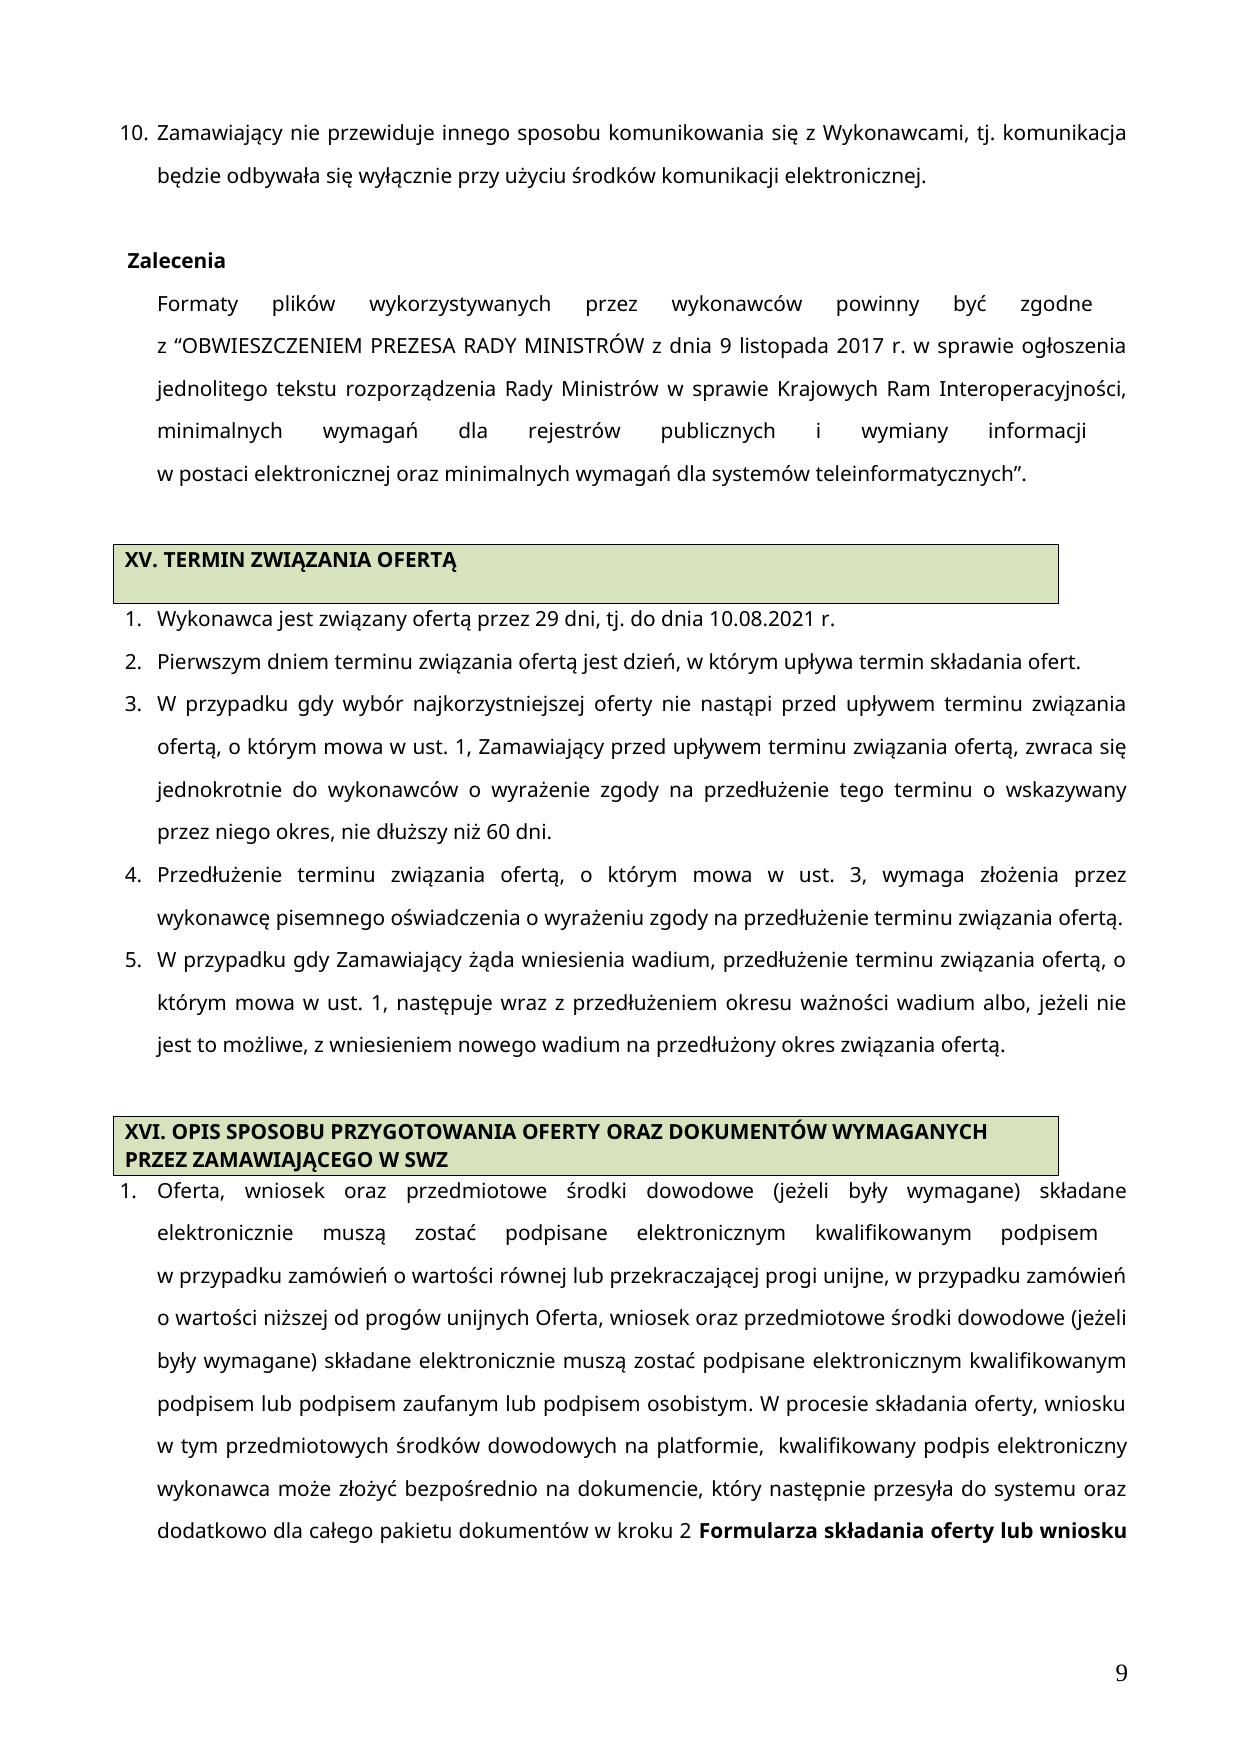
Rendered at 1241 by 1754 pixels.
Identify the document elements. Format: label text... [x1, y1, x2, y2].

list Przedłużenie terminu związania ofertą, o którym mowa w ust. 3, wymaga złożenia przez wykonawcę pisemnego oświadczenia o wyrażeniu zgody na przedłużenie terminu związania ofertą. [142, 860, 1128, 931]
list W przypadku gdy wybór najkorzystniejszej oferty nie nastąpi przed upływem terminu związania ofertą, o którym mowa w ust. 1, Zamawiający przed upływem terminu związania ofertą, zwraca się jednokrotnie do wykonawców o wyrażenie zgody na przedłużenie tego terminu o wskazywany przez niego okres, nie dłuższy niż 60 dni. [142, 689, 1128, 846]
table_header XVI. OPIS SPOSOBU PRZYGOTOWANIA OFERTY ORAZ DOKUMENTÓW WYMAGANYCH PRZEZ ZAMAWIAJĄCEGO W SWZ [114, 1117, 1058, 1175]
list W przypadku gdy Zamawiający żąda wniesienia wadium, przedłużenie terminu związania ofertą, o którym mowa w ust. 1, następuje wraz z przedłużeniem okresu ważności wadium albo, jeżeli nie jest to możliwe, z wniesieniem nowego wadium na przedłużony okres związania ofertą. [142, 945, 1128, 1059]
list Formaty plików wykorzystywanych przez wykonawców powinny być zgodne z “OBWIESZCZENIEM PREZESA RADY MINISTRÓW z dnia 9 listopada 2017 r. w sprawie ogłoszenia jednolitego tekstu rozporządzenia Rady Ministrów w sprawie Krajowych Ram Interoperacyjności, minimalnych wymagań dla rejestrów publicznych i wymiany informacji w postaci elektronicznej oraz minimalnych wymagań dla systemów teleinformatycznych”. [157, 289, 1128, 487]
list Zalecenia [127, 246, 1128, 274]
list Pierwszym dniem terminu związania ofertą jest dzień, w którym upływa termin składania ofert. [142, 647, 1128, 675]
list Zamawiający nie przewiduje innego sposobu komunikowania się z Wykonawcami, tj. komunikacja będzie odbywała się wyłącznie przy użyciu środków komunikacji elektronicznej. [119, 118, 1128, 189]
list Wykonawca jest związany ofertą przez 29 dni, tj. do dnia 10.08.2021 r. [142, 604, 1128, 633]
table_header XV. TERMIN ZWIĄZANIA OFERTĄ [114, 545, 1058, 603]
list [119, 1176, 1128, 1545]
